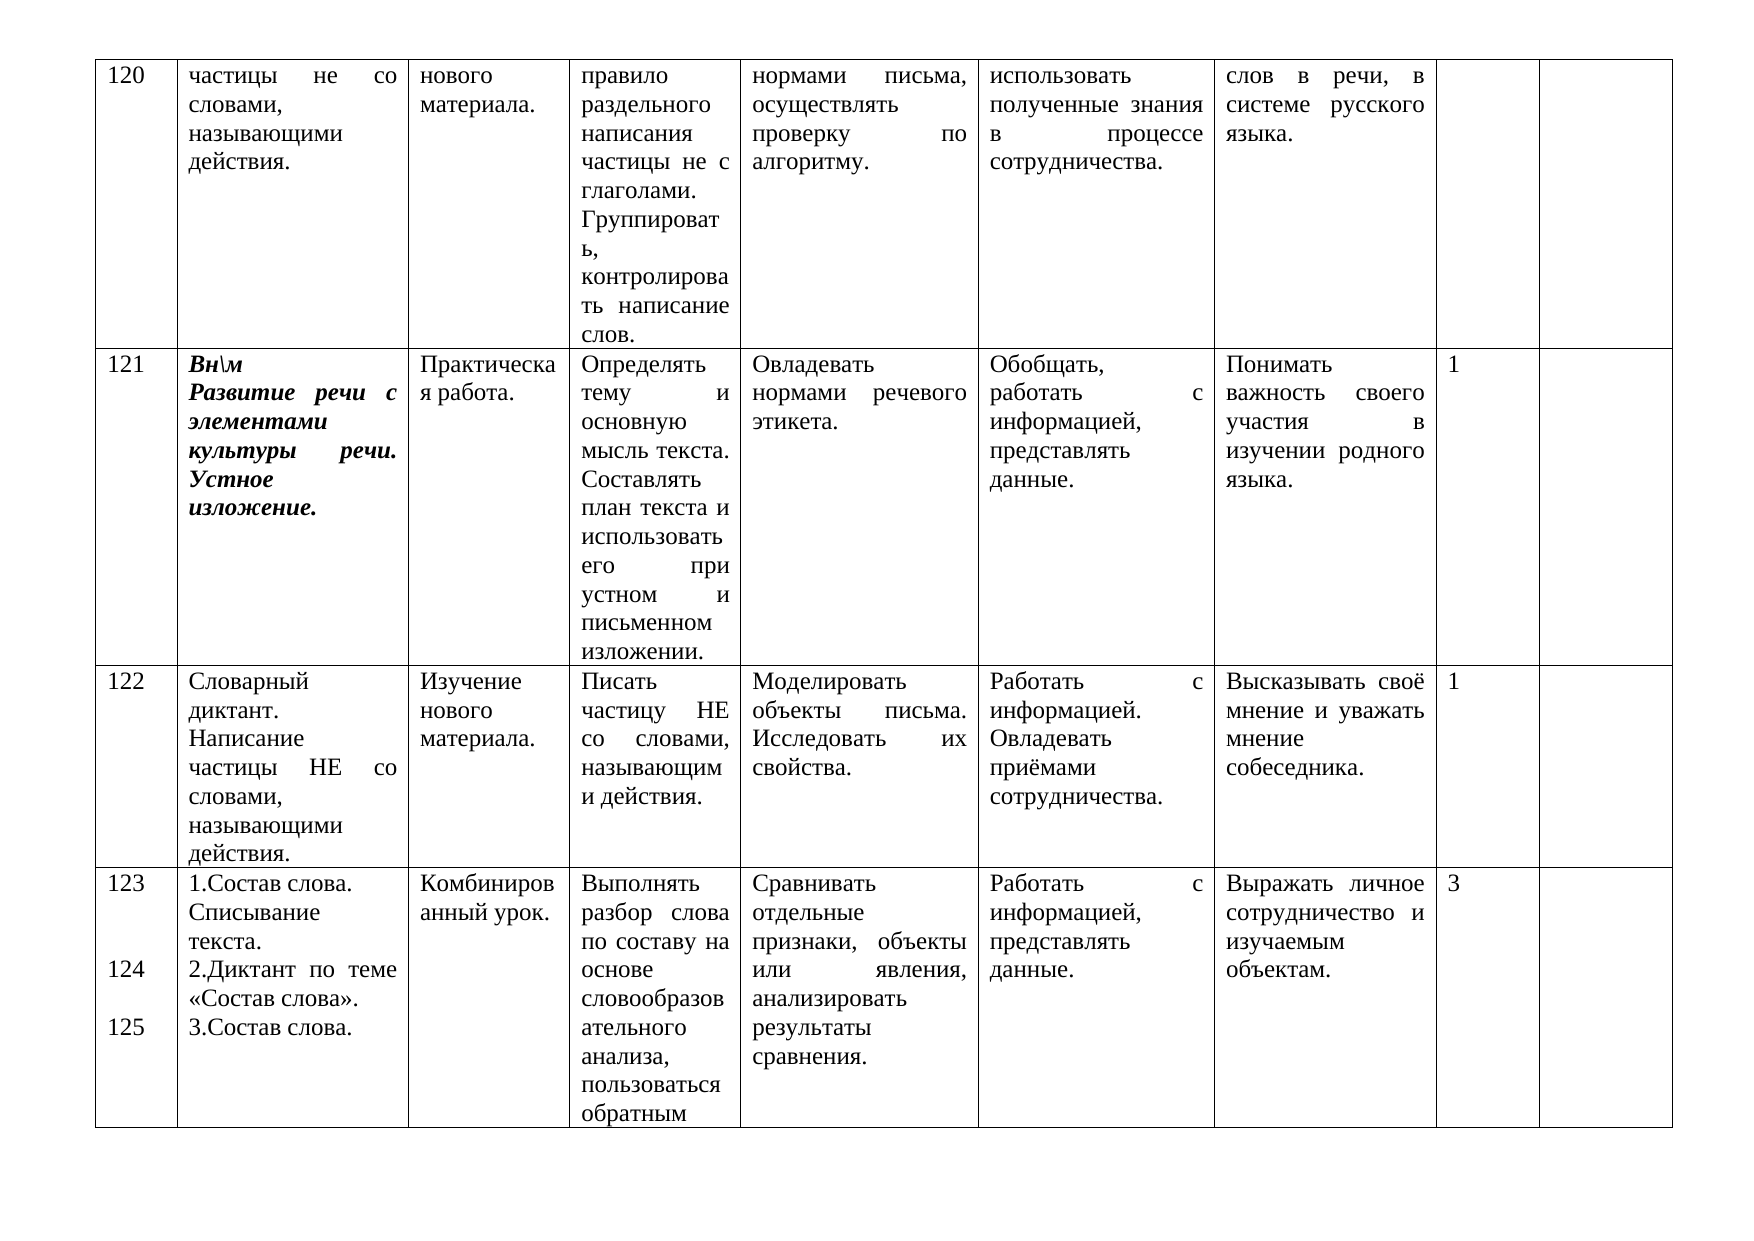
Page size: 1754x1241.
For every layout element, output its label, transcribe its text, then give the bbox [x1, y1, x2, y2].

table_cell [741, 868, 978, 1127]
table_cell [979, 60, 1214, 348]
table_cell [979, 868, 1214, 1127]
table_cell 3 [1437, 868, 1539, 1127]
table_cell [570, 60, 740, 348]
table_cell [1540, 60, 1672, 348]
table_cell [570, 868, 740, 1127]
table_cell Понимать важность своего участия в изучении родного языка. [1215, 349, 1436, 665]
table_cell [1215, 868, 1436, 1127]
table_cell Писать частицу НЕ со словами, называющими действия. [570, 666, 740, 867]
table_cell Практическая работа. [409, 349, 569, 665]
table_cell Высказывать своё мнение и уважать мнение собеседника. [1215, 666, 1436, 867]
table_cell 4 [1437, 60, 1539, 348]
table_cell Моделировать объекты письма. Исследовать их свойства. [741, 666, 978, 867]
table_cell Работать с информацией. Овладевать приёмами сотрудничества. [979, 666, 1214, 867]
table_cell Определять тему и основную мысль текста. Составлять план текста и использовать его при устном и письменном изложении. [570, 349, 740, 665]
table_cell 1 [1437, 666, 1539, 867]
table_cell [409, 60, 569, 348]
table_cell Овладевать нормами речевого этикета. [741, 349, 978, 665]
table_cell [178, 60, 408, 348]
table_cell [178, 868, 408, 1127]
table_cell [1540, 868, 1672, 1127]
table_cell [409, 868, 569, 1127]
table_cell 1 [1437, 349, 1539, 665]
table_cell [1540, 349, 1672, 665]
table_cell Обобщать, работать с информацией, представлять данные. [979, 349, 1214, 665]
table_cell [741, 60, 978, 348]
table_cell Словарный диктант. Написание частицы НЕ со словами, называющими действия. [178, 666, 408, 867]
table_cell 121 [96, 349, 177, 665]
table_cell [1540, 666, 1672, 867]
table_cell 123 124 125 [96, 868, 177, 1127]
table_cell 122 [96, 666, 177, 867]
table_cell Вн\м Развитие речи с элементами культуры речи. Устное изложение. [178, 349, 408, 665]
table_cell 117-120 [96, 60, 177, 348]
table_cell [1215, 60, 1436, 348]
table_cell Изучение нового материала. [409, 666, 569, 867]
